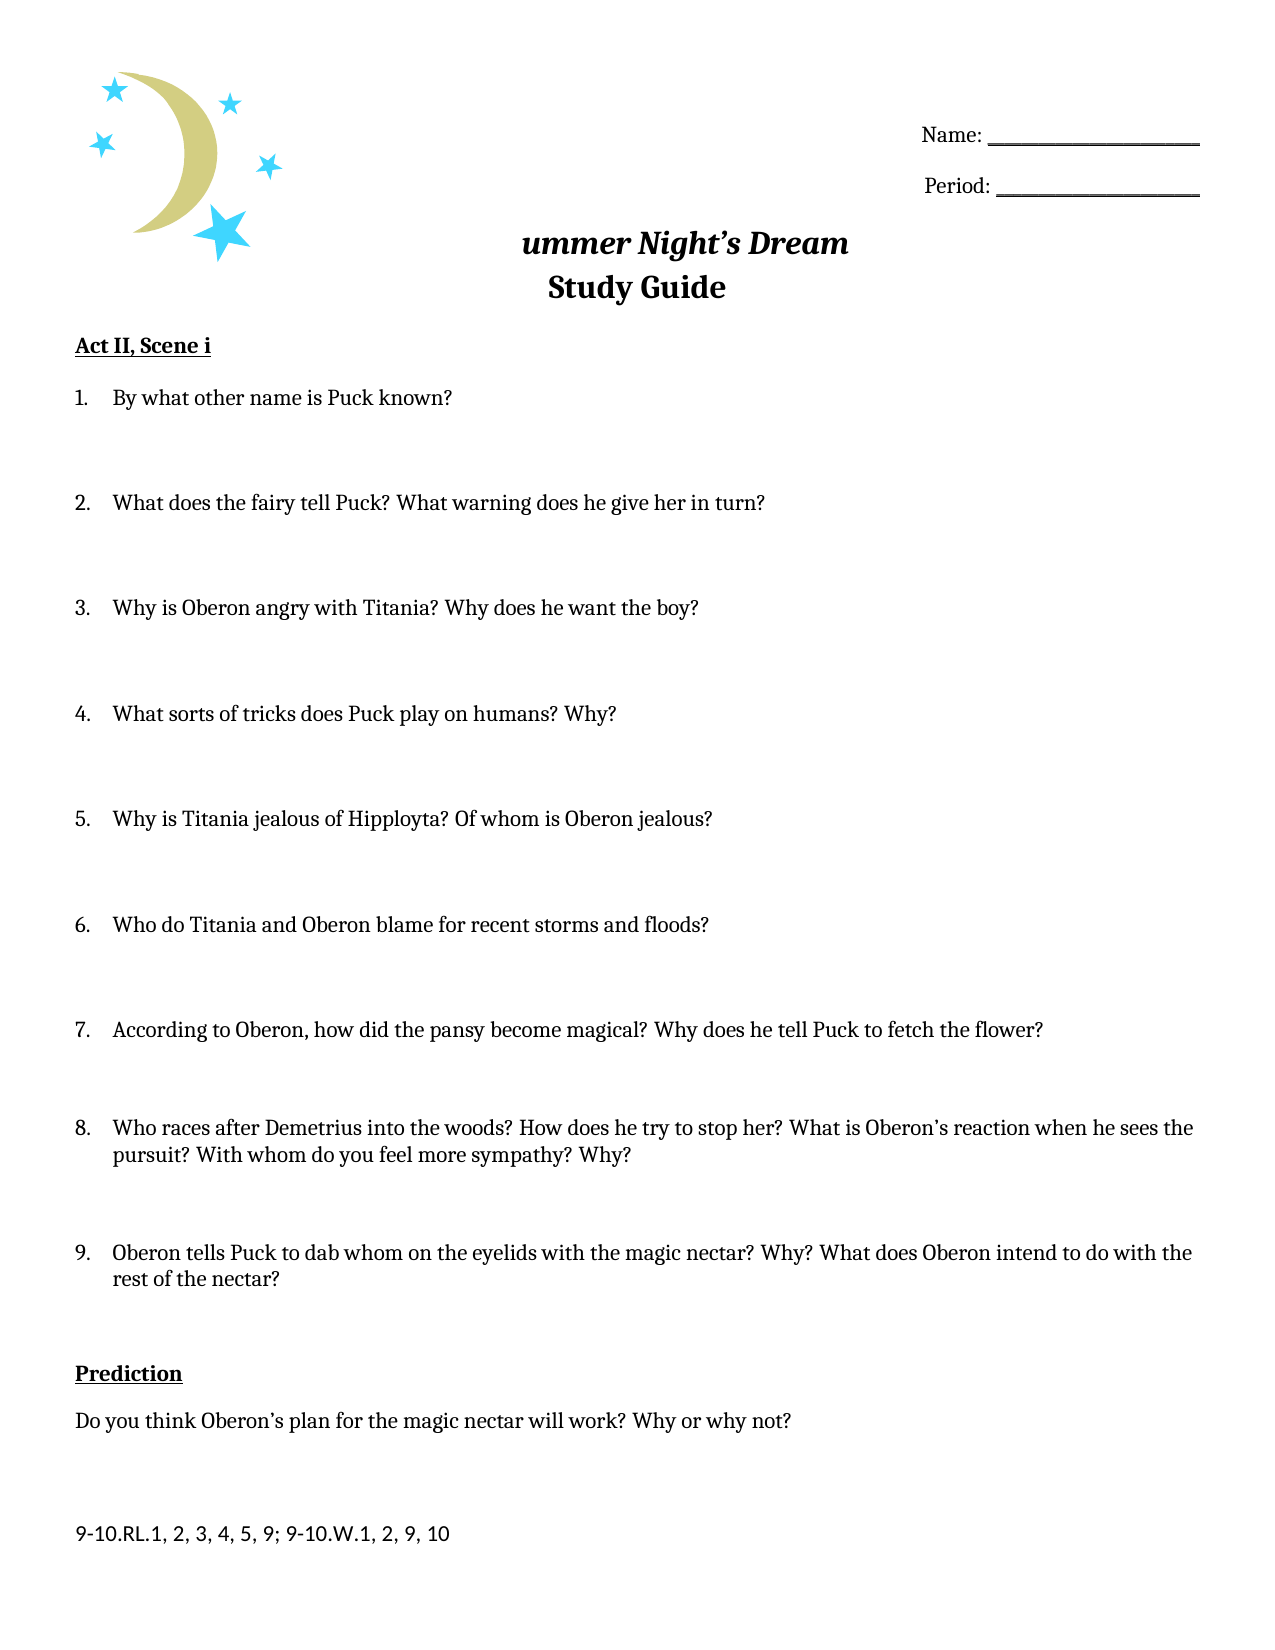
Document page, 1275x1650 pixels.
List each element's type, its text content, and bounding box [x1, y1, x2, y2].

list Who races after Demetrius into the woods? How does he try to stop her? What is Oberon’s reaction when he sees the pursuit? With whom do you feel more sympathy? Why? [75, 1115, 1200, 1168]
list What does the fairy tell Puck? What warning does he give her in turn? [75, 490, 1200, 516]
text Prediction [75, 1360, 1200, 1387]
list What sorts of tricks does Puck play on humans? Why? [75, 701, 1200, 727]
list Why is Titania jealous of Hipployta? Of whom is Oberon jealous? [75, 806, 1200, 832]
list According to Oberon, how did the pansy become magical? Why does he tell Puck to fetch the flower? [75, 1017, 1200, 1043]
text Act II, Scene i [75, 333, 1200, 359]
text A Midsummer Night’s Dream Study Guide [75, 224, 1200, 307]
list Oberon tells Puck to dab whom on the eyelids with the magic nectar? Why? What does Oberon intend to do with the rest of the nectar? [75, 1239, 1200, 1292]
text Do you think Oberon’s plan for the magic nectar will work? Why or why not? [75, 1407, 1200, 1434]
text Name: _________________________ [521, 122, 1200, 148]
list Who do Titania and Oberon blame for recent storms and floods? [75, 911, 1200, 938]
text Period: ________________________ [521, 173, 1200, 199]
list Why is Oberon angry with Titania? Why does he want the boy? [75, 595, 1200, 621]
list By what other name is Puck known? [75, 384, 1200, 411]
